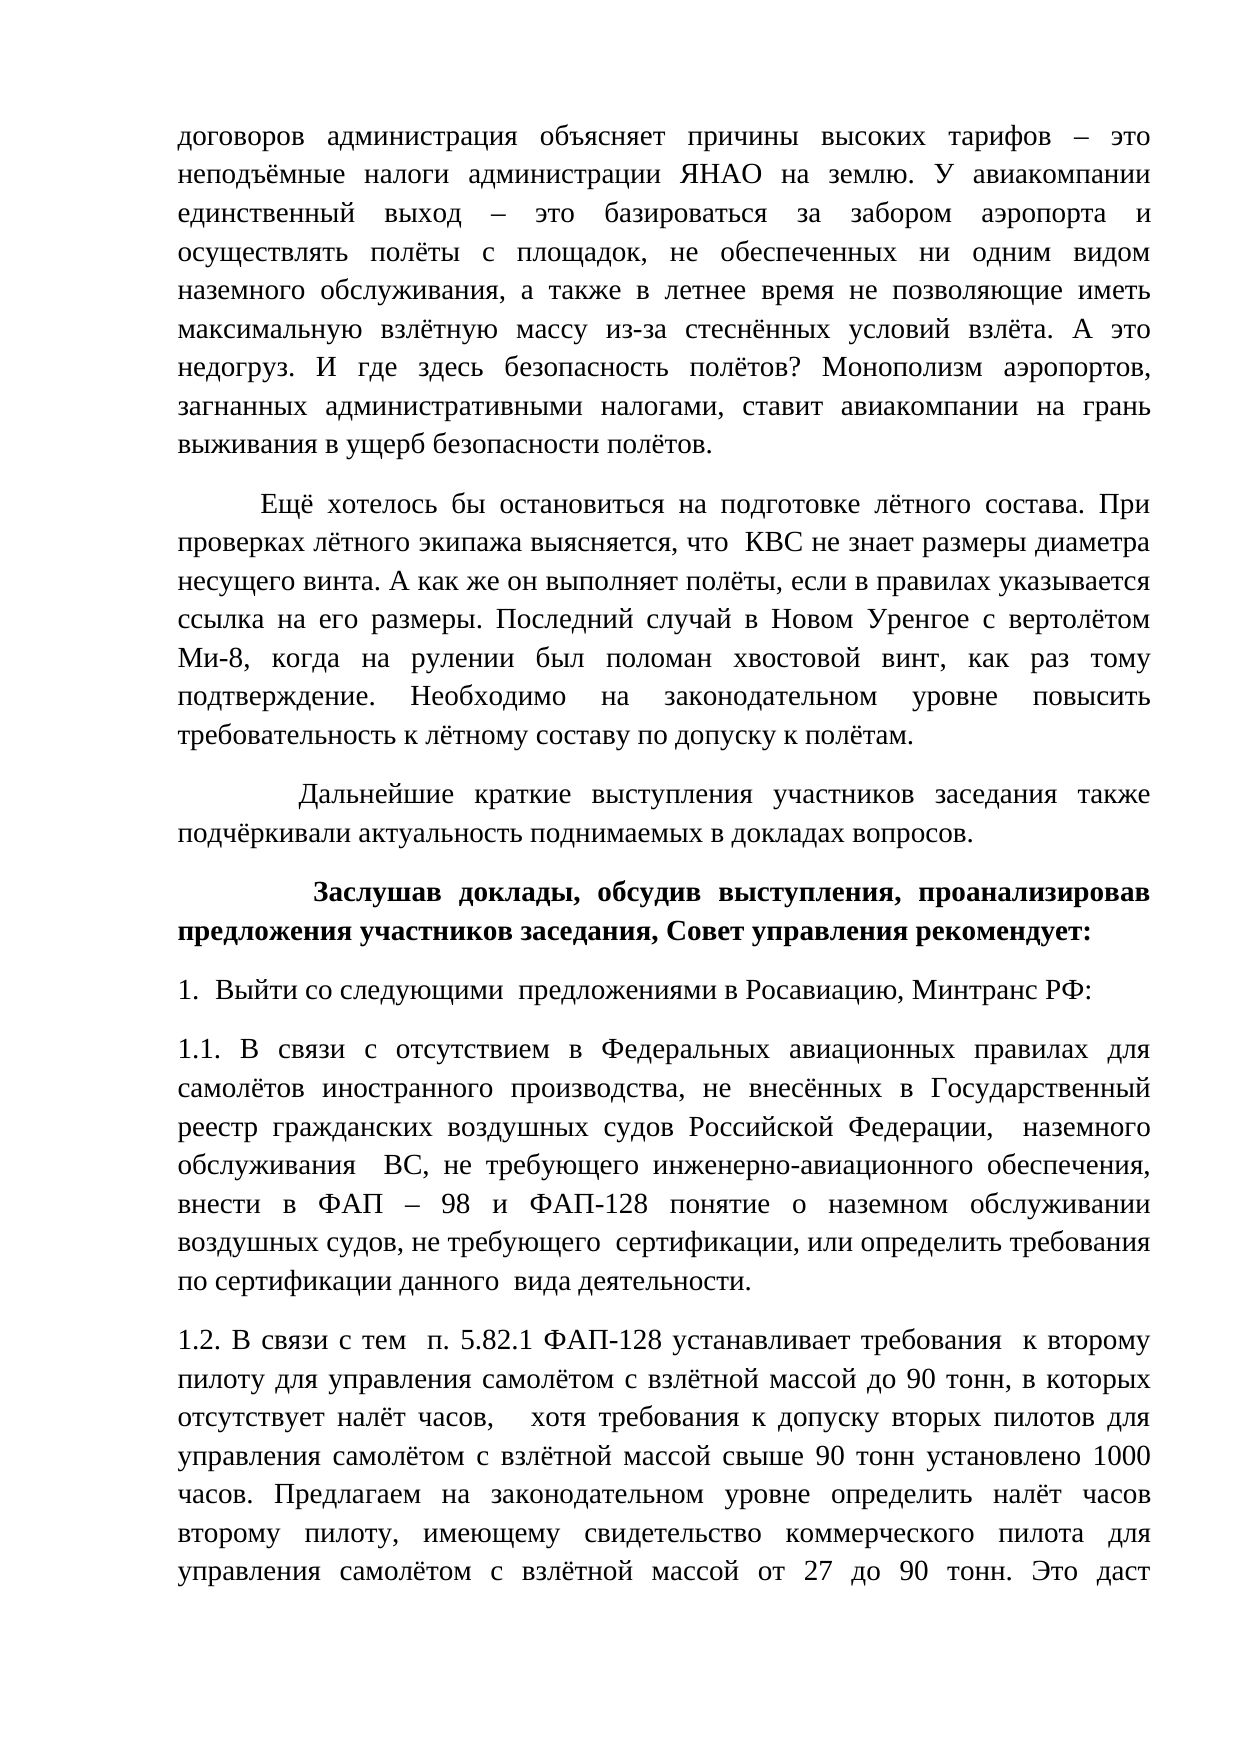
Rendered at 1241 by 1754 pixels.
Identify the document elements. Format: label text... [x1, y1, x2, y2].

text Заслушав доклады, обсудив выступления, проанализировав предложения участников заседания, Совет управления рекомендует: [177, 874, 1152, 946]
list Выйти со следующими предложениями в Росавиацию, Минтранс РФ: [177, 972, 1152, 1006]
text Дальнейшие краткие выступления участников заседания также подчёркивали актуальность поднимаемых в докладах вопросов. [177, 776, 1152, 848]
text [177, 118, 1152, 460]
text 1.1. В связи с отсутствием в Федеральных авиационных правилах для самолётов иностранного производства, не внесённых в Государственный реестр гражданских воздушных судов Российской Федерации, наземного обслуживания ВС, не требующего инженерно-авиационного обеспечения, внести в ФАП – 98 и ФАП-128 понятие о наземном обслуживании воздушных судов, не требующего сертификации, или определить требования по сертификации данного вида деятельности. [177, 1032, 1152, 1296]
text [177, 1322, 1152, 1587]
text Ещё хотелось бы остановиться на подготовке лётного состава. При проверках лётного экипажа выясняется, что КВС не знает размеры диаметра несущего винта. А как же он выполняет полёты, если в правилах указывается ссылка на его размеры. Последний случай в Новом Уренгое с вертолётом Ми-8, когда на рулении был поломан хвостовой винт, как раз тому подтверждение. Необходимо на законодательном уровне повысить требовательность к лётному составу по допуску к полётам. [177, 486, 1152, 751]
